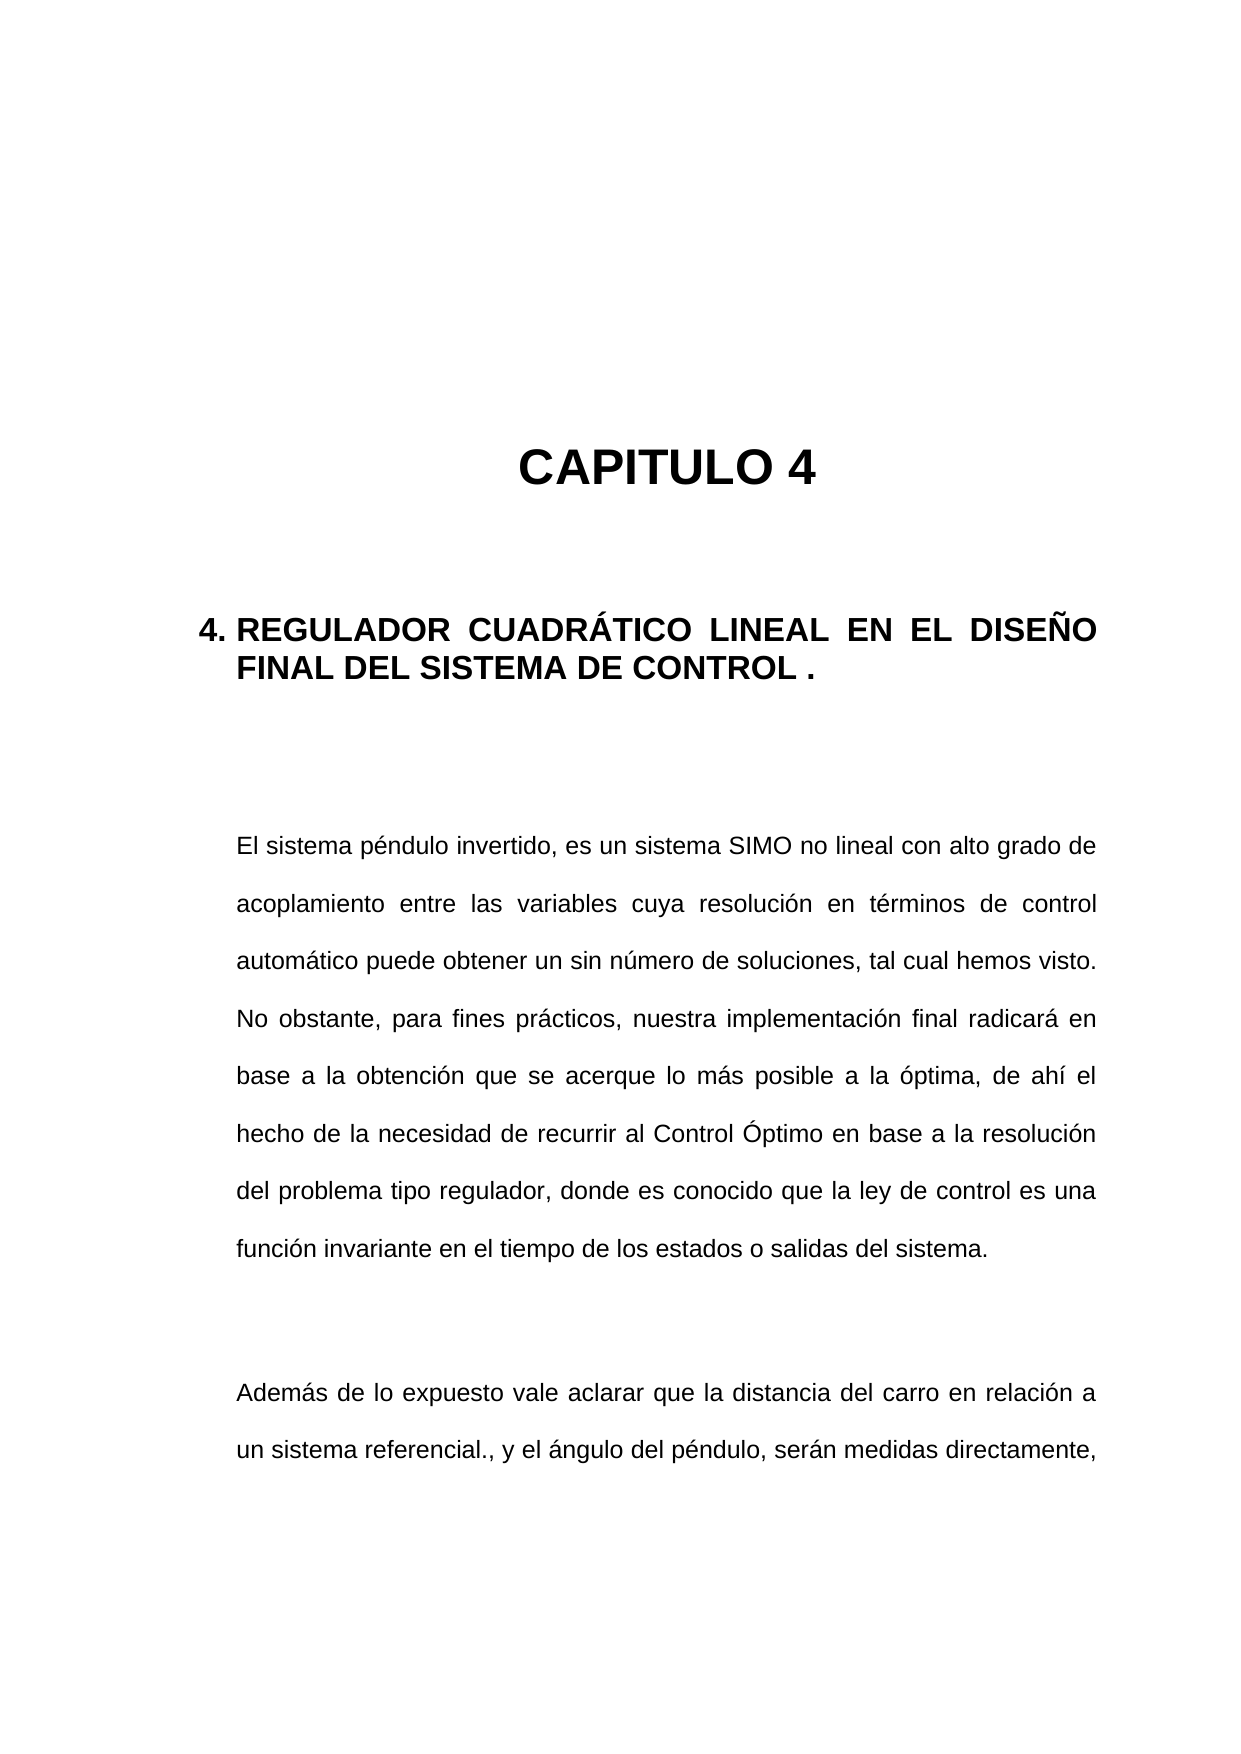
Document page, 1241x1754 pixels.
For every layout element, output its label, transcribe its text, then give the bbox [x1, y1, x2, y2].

text El sistema péndulo invertido, es un sistema SIMO no lineal con alto grado de acoplamiento entre las variables cuya resolución en términos de control automático puede obtener un sin número de soluciones, tal cual hemos visto. No obstante, para fines prácticos, nuestra implementación final radicará en base a la obtención que se acerque lo más posible a la óptima, de ahí el hecho de la necesidad de recurrir al Control Óptimo en base a la resolución del problema tipo regulador, donde es conocido que la ley de control es una función invariante en el tiempo de los estados o salidas del sistema. [236, 831, 1098, 1263]
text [236, 1378, 1098, 1464]
list REGULADOR CUADRÁTICO LINEAL EN EL DISEÑO FINAL DEL SISTEMA DE CONTROL . [199, 610, 1098, 687]
subtitle CAPITULO 4 [236, 437, 1098, 495]
